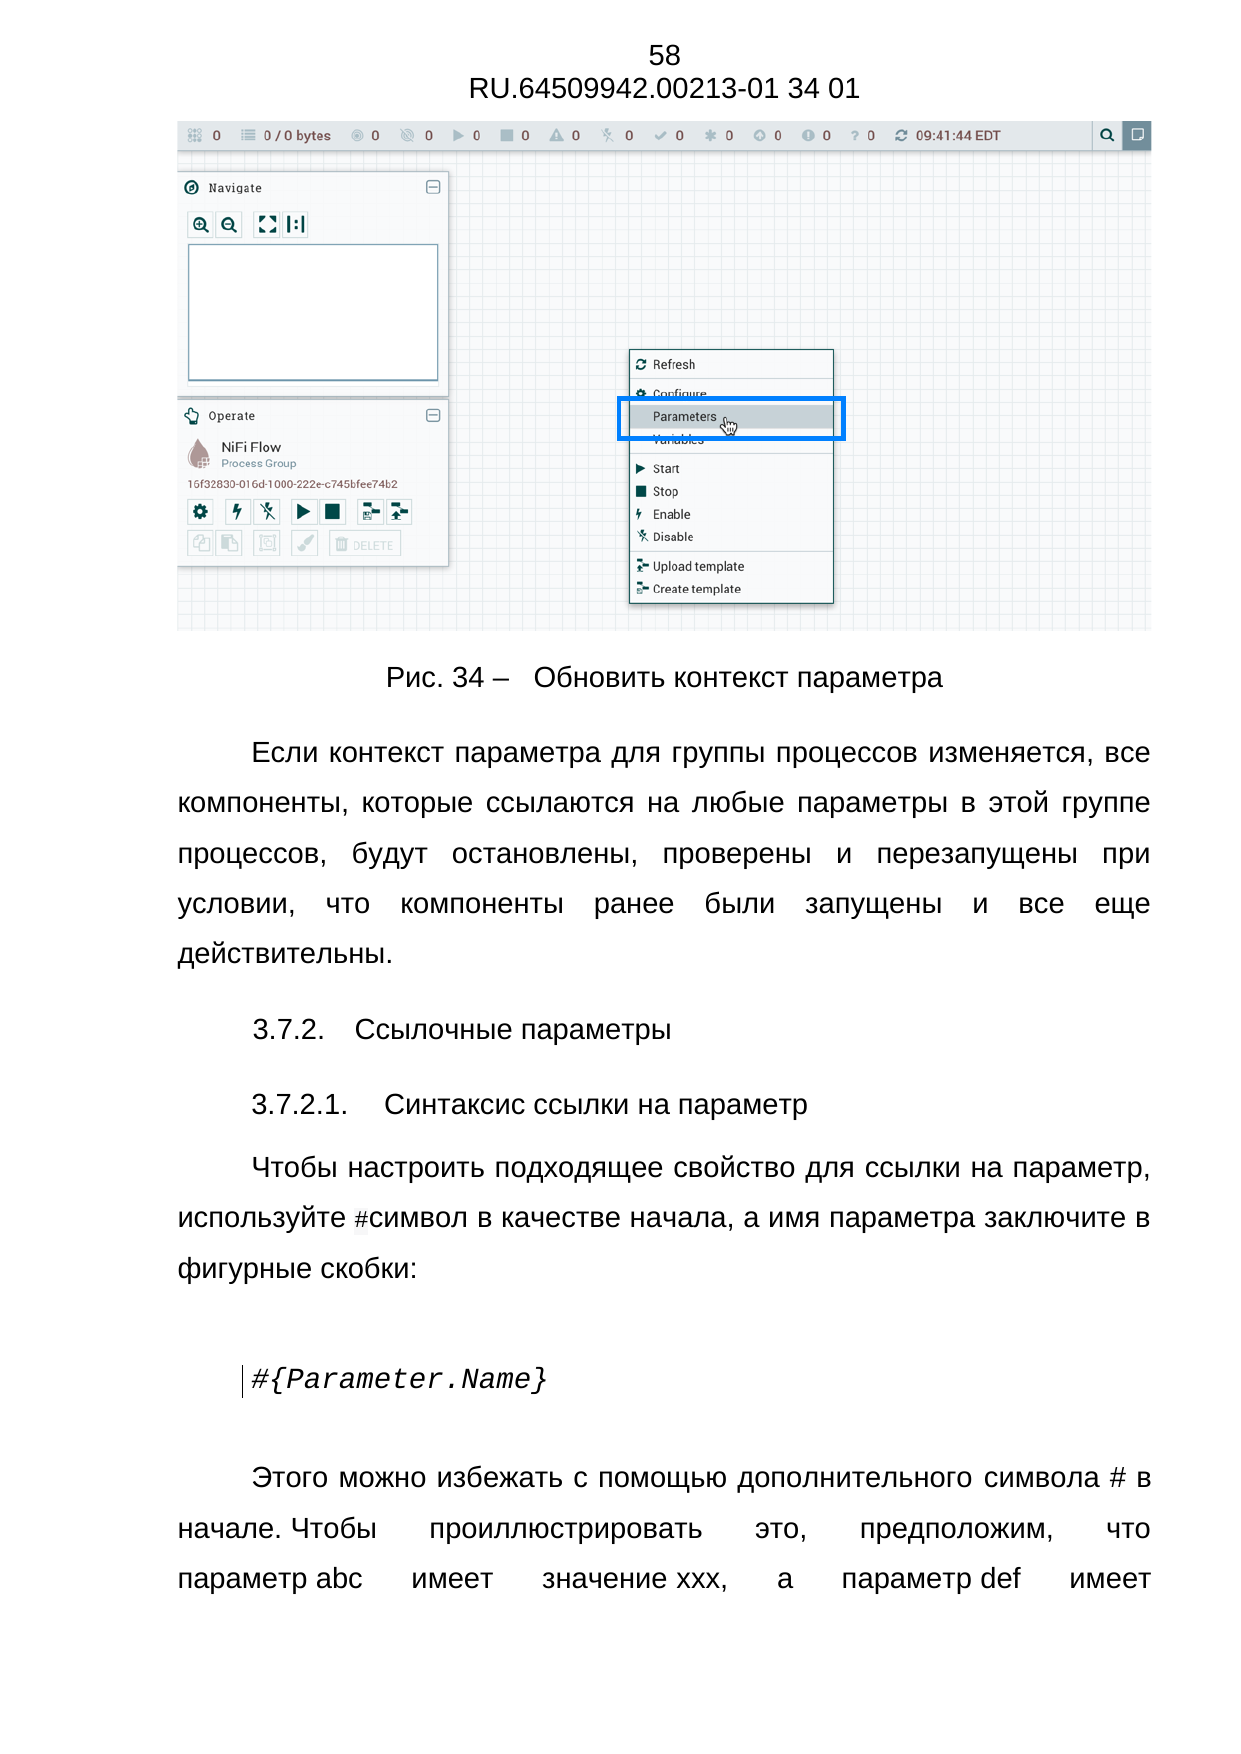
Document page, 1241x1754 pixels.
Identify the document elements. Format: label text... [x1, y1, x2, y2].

text Синтаксис ссылки на параметр [177, 1087, 1152, 1121]
text #{Parameter.Name} [243, 1365, 1152, 1398]
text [177, 1461, 1152, 1595]
text Чтобы настроить подходящее свойство для ссылки на параметр, используйте #символ в качестве начала, а имя параметра заключите в фигурные скобки: [177, 1150, 1152, 1285]
subtitle Ссылочные параметры [252, 1012, 1152, 1045]
picture [177, 121, 1152, 631]
text Если контекст параметра для группы процессов изменяется, все компоненты, которые ссылаются на любые параметры в этой группе процессов, будут остановлены, проверены и перезапущены при условии, что компоненты ранее были запущены и все еще действительны. [177, 735, 1152, 970]
text Обновить контекст параметра [177, 660, 1152, 693]
